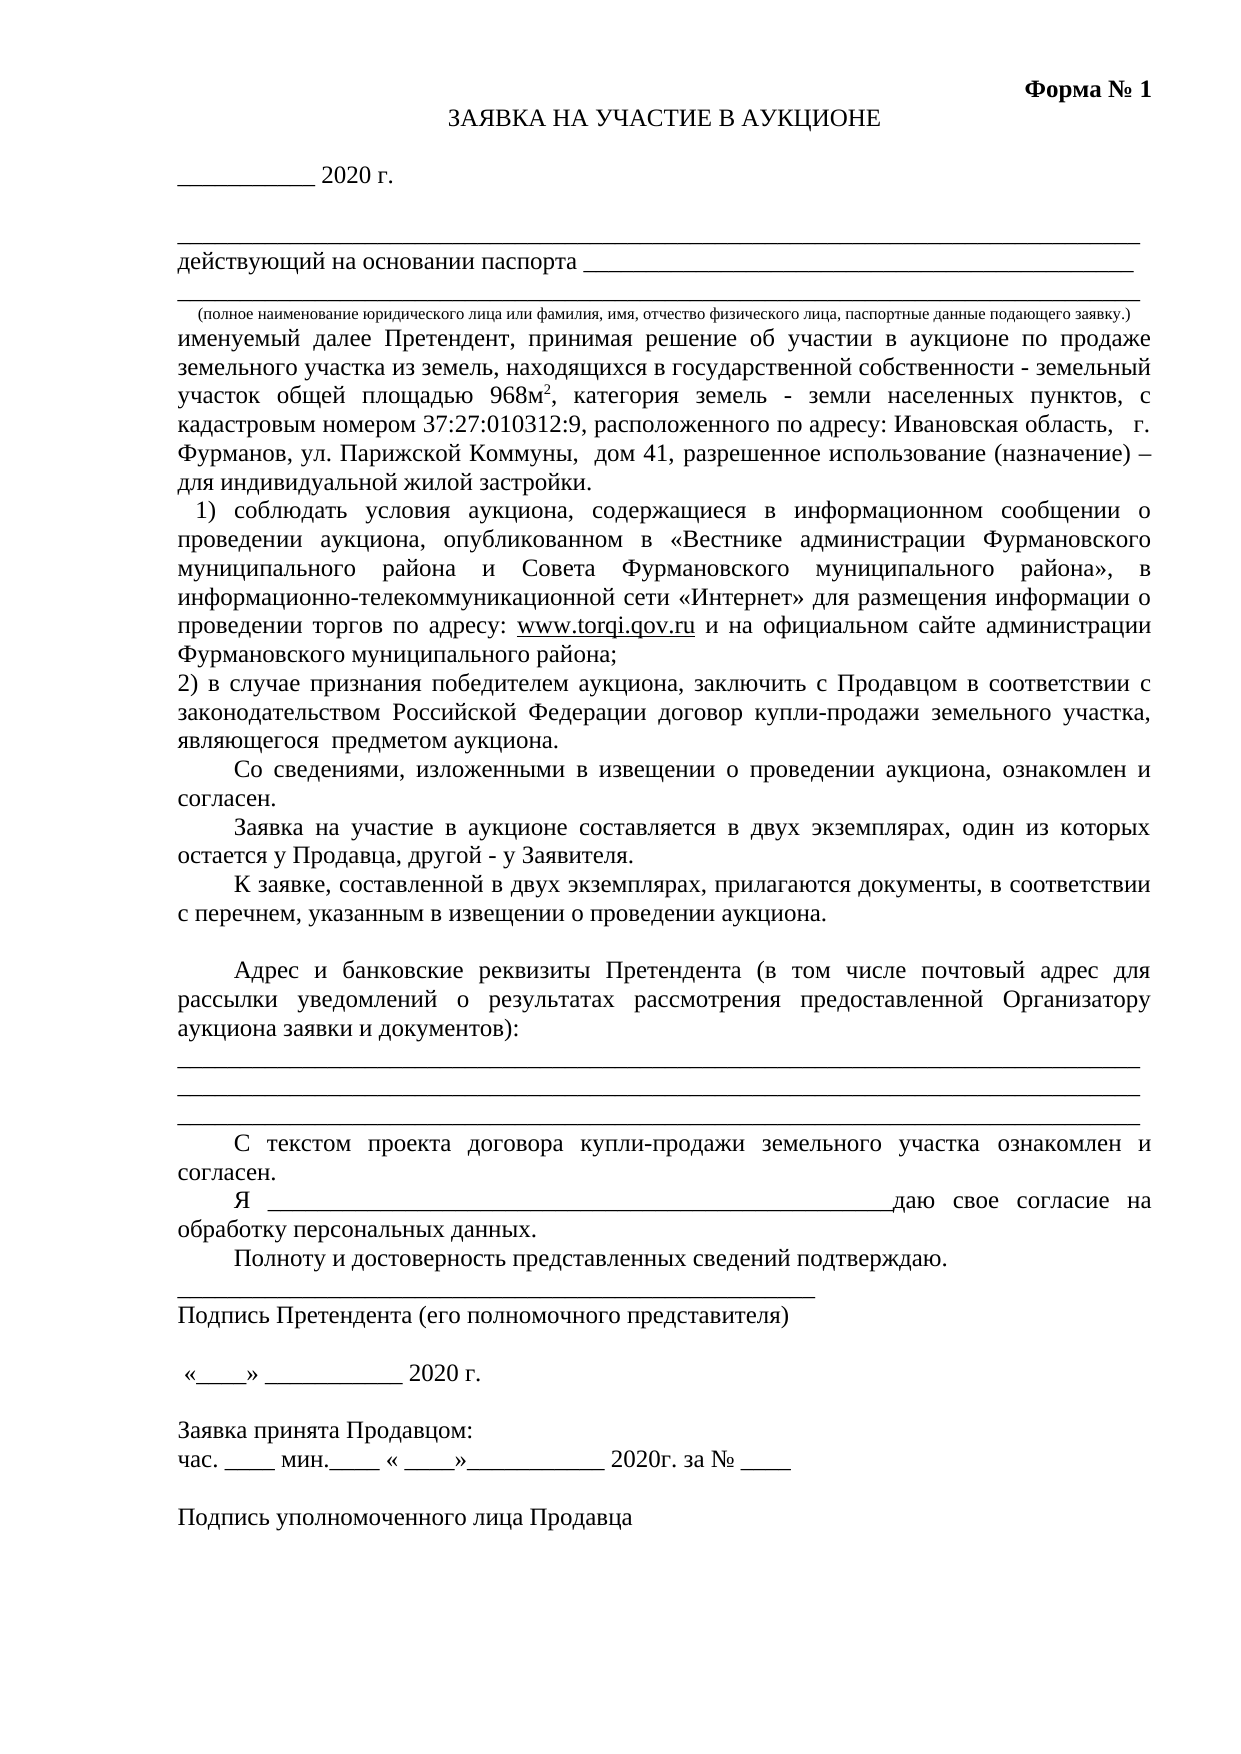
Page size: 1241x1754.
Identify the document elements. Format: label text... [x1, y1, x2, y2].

text Полноту и достоверность представленных сведений подтверждаю. [177, 1243, 1152, 1272]
text _____________________________________________________________________________ [177, 275, 1152, 304]
text (полное наименование юридического лица или фамилия, имя, отчество физического лица, паспортные данные подающего заявку.) [177, 304, 1152, 323]
text С текстом проекта договора купли-продажи земельного участка ознакомлен и согласен. [177, 1128, 1152, 1186]
text _____________________________________________________________________________ [177, 218, 1152, 246]
text «____» ___________ 2020 г. [177, 1358, 1152, 1387]
text именуемый далее Претендент, принимая решение об участии в аукционе по продаже земельного участка из земель, находящихся в государственной собственности - земельный участок общей площадью 968м2, категория земель - земли населенных пунктов, с кадастровым номером 37:27:010312:9, расположенного по адресу: Ивановская область, г. Фурманов, ул. Парижской Коммуны, дом 41, разрешенное использование (назначение) –для индивидуальной жилой застройки. [177, 323, 1152, 496]
text Подпись Претендента (его полномочного представителя) [177, 1301, 1152, 1329]
text час. ____ мин.____ « ____»___________ 2020г. за № ____ [177, 1444, 1152, 1473]
text ЗАЯВКА НА УЧАСТИЕ В АУКЦИОНЕ [177, 103, 1152, 131]
text 2) в случае признания победителем аукциона, заключить с Продавцом в соответствии с законодательством Российской Федерации договор купли-продажи земельного участка, являющегося предметом аукциона. [177, 668, 1152, 754]
text действующий на основании паспорта ____________________________________________ [177, 246, 1152, 275]
text ___________________________________________________ [177, 1272, 1152, 1301]
text Адрес и банковские реквизиты Претендента (в том числе почтовый адрес для рассылки уведомлений о результатах рассмотрения предоставленной Организатору аукциона заявки и документов): [177, 956, 1152, 1042]
text 1) соблюдать условия аукциона, содержащиеся в информационном сообщении о проведении аукциона, опубликованном в «Вестнике администрации Фурмановского муниципального района и Совета Фурмановского муниципального района», в информационно-телекоммуникационной сети «Интернет» для размещения информации о проведении торгов по адресу: www.torqi.qov.ru и на официальном сайте администрации Фурмановского муниципального района; [177, 496, 1152, 668]
text Я __________________________________________________даю свое согласие на обработку персональных данных. [177, 1186, 1152, 1243]
text _______________________________________________________________________________________________________________________________________________________________________________________________________________________________________ [177, 1042, 1152, 1128]
text Заявка на участие в аукционе составляется в двух экземплярах, один из которых остается у Продавца, другой - у Заявителя. [177, 812, 1152, 869]
text К заявке, составленной в двух экземплярах, прилагаются документы, в соответствии с перечнем, указанным в извещении о проведении аукциона. [177, 869, 1152, 927]
text Заявка принята Продавцом: [177, 1416, 1152, 1444]
text Со сведениями, изложенными в извещении о проведении аукциона, ознакомлен и согласен. [177, 754, 1152, 812]
text ___________ 2020 г. [177, 160, 1152, 189]
text Форма № 1 [177, 74, 1152, 103]
text Подпись уполномоченного лица Продавца [177, 1502, 1152, 1531]
